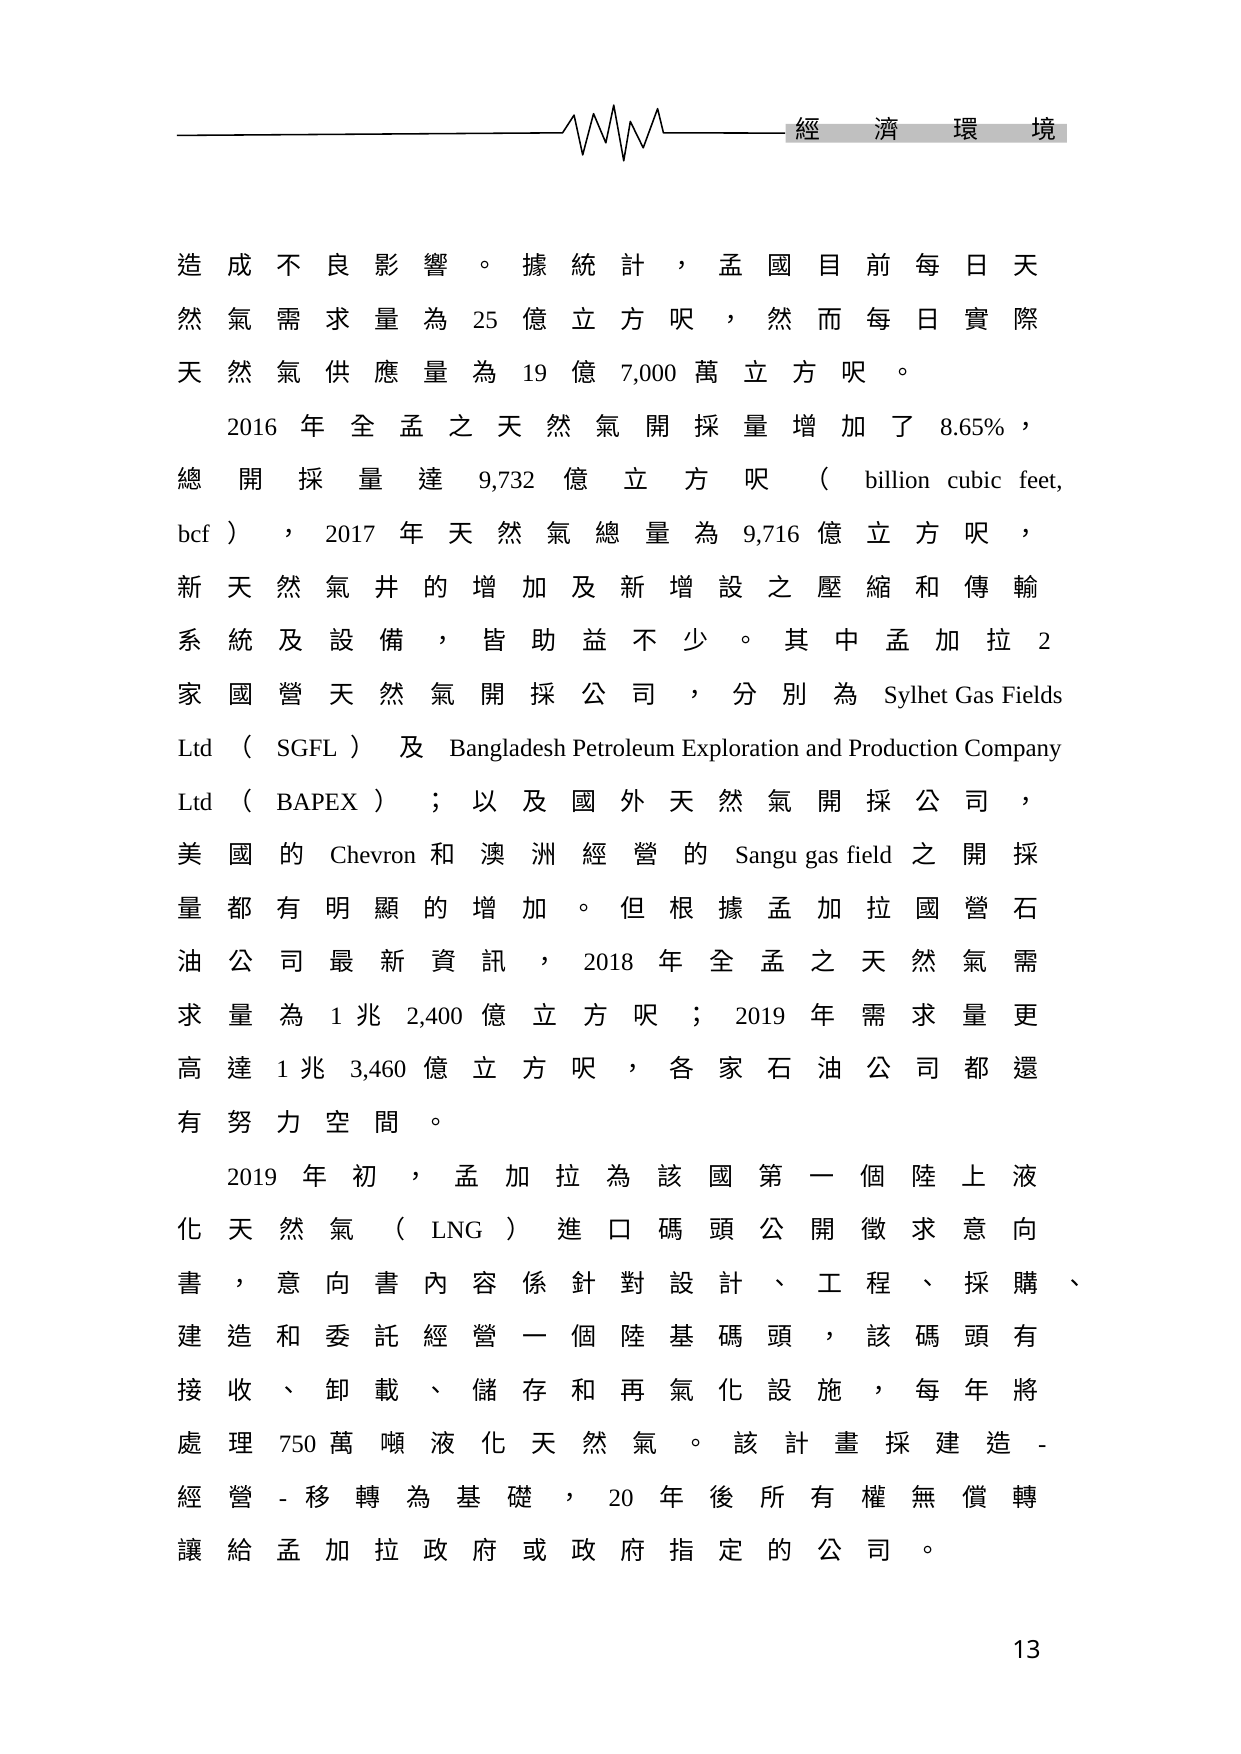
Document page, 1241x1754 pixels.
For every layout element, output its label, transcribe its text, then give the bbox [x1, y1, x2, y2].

text 2019年初，孟加拉為該國第一個陸上液化天然氣（LNG）進口碼頭公開徵求意向書，意向書內容係針對設計、工程、採購、建造和委託經營一個陸基碼頭，該碼頭有接收、卸載、儲存和再氣化設施，每年將處理750萬噸液化天然氣。該計畫採建造-經營-移轉為基礎，20年後所有權無償轉讓給孟加拉政府或政府指定的公司。 [178, 1147, 1063, 1576]
text 2016年全孟之天然氣開採量增加了8.65%，總開採量達9,732億立方呎（billion cubic feet, bcf），2017年天然氣總量為9,716億立方呎，新天然氣井的增加及新增設之壓縮和傳輸系統及設備，皆助益不少。其中孟加拉2家國營天然氣開採公司，分別為Sylhet Gas Fields Ltd（SGFL）及Bangladesh Petroleum Exploration and Production Company Ltd（BAPEX）；以及國外天然氣開採公司，美國的Chevron和澳洲經營的Sangu gas field之開採量都有明顯的增加。但根據孟加拉國營石油公司最新資訊，2018年全孟之天然氣需求量為1兆2,400億立方呎；2019年需求量更高達1兆3,460億立方呎，各家石油公司都還有努力空間。 [178, 398, 1063, 1147]
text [178, 237, 1063, 398]
